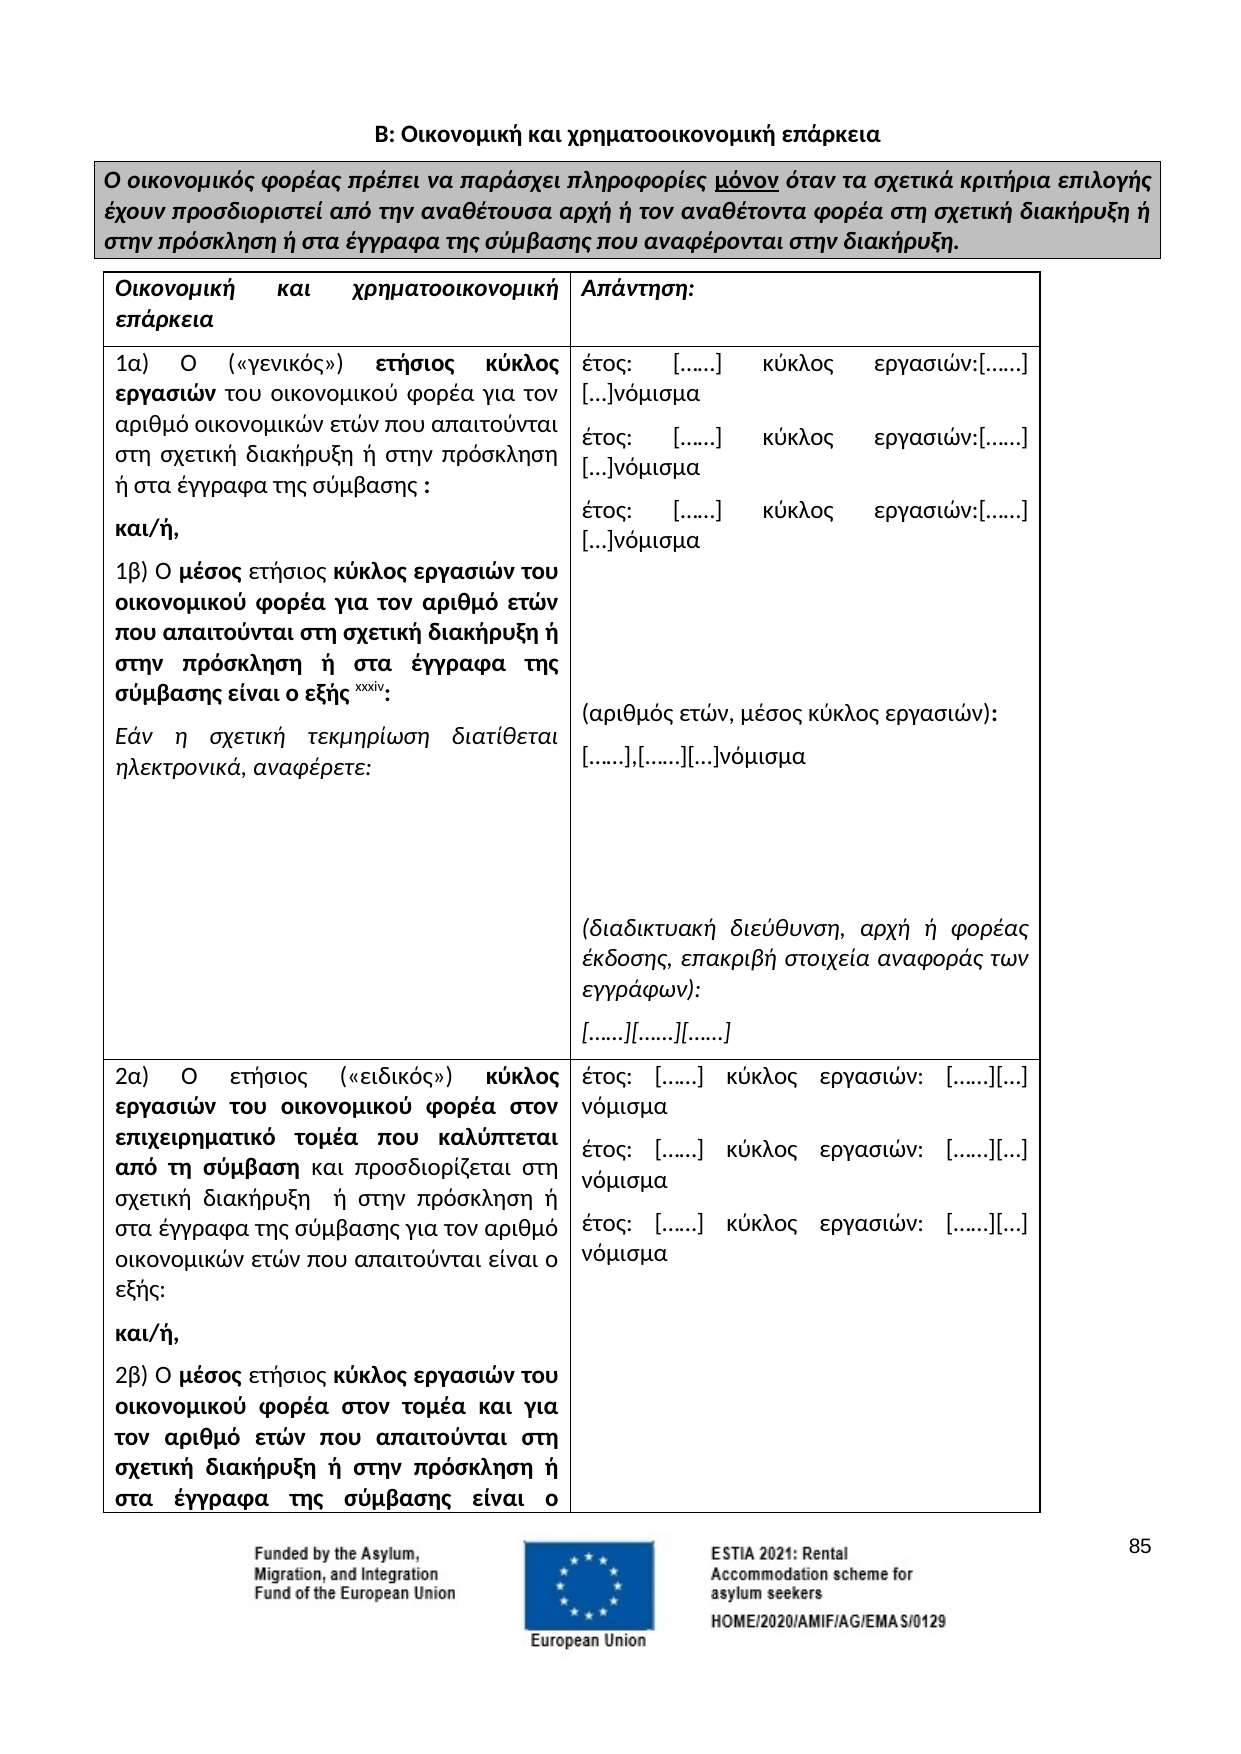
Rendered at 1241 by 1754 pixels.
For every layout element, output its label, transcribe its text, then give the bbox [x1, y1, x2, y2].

text Β: Οικονομική και χρηματοοικονομική επάρκεια [103, 118, 1152, 149]
text Ο οικονομικός φορέας πρέπει να παράσχει πληροφορίες μόνον όταν τα σχετικά κριτήρια επιλογής έχουν προσδιοριστεί από την αναθέτουσα αρχή ή τον αναθέτοντα φορέα στη σχετική διακήρυξη ή στην πρόσκληση ή στα έγγραφα της σύμβασης που αναφέρονται στην διακήρυξη. [95, 162, 1160, 258]
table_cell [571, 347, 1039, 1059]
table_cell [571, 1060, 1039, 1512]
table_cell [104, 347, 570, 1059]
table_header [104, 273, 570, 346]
picture [247, 1533, 971, 1667]
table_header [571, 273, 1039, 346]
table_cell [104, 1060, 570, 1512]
